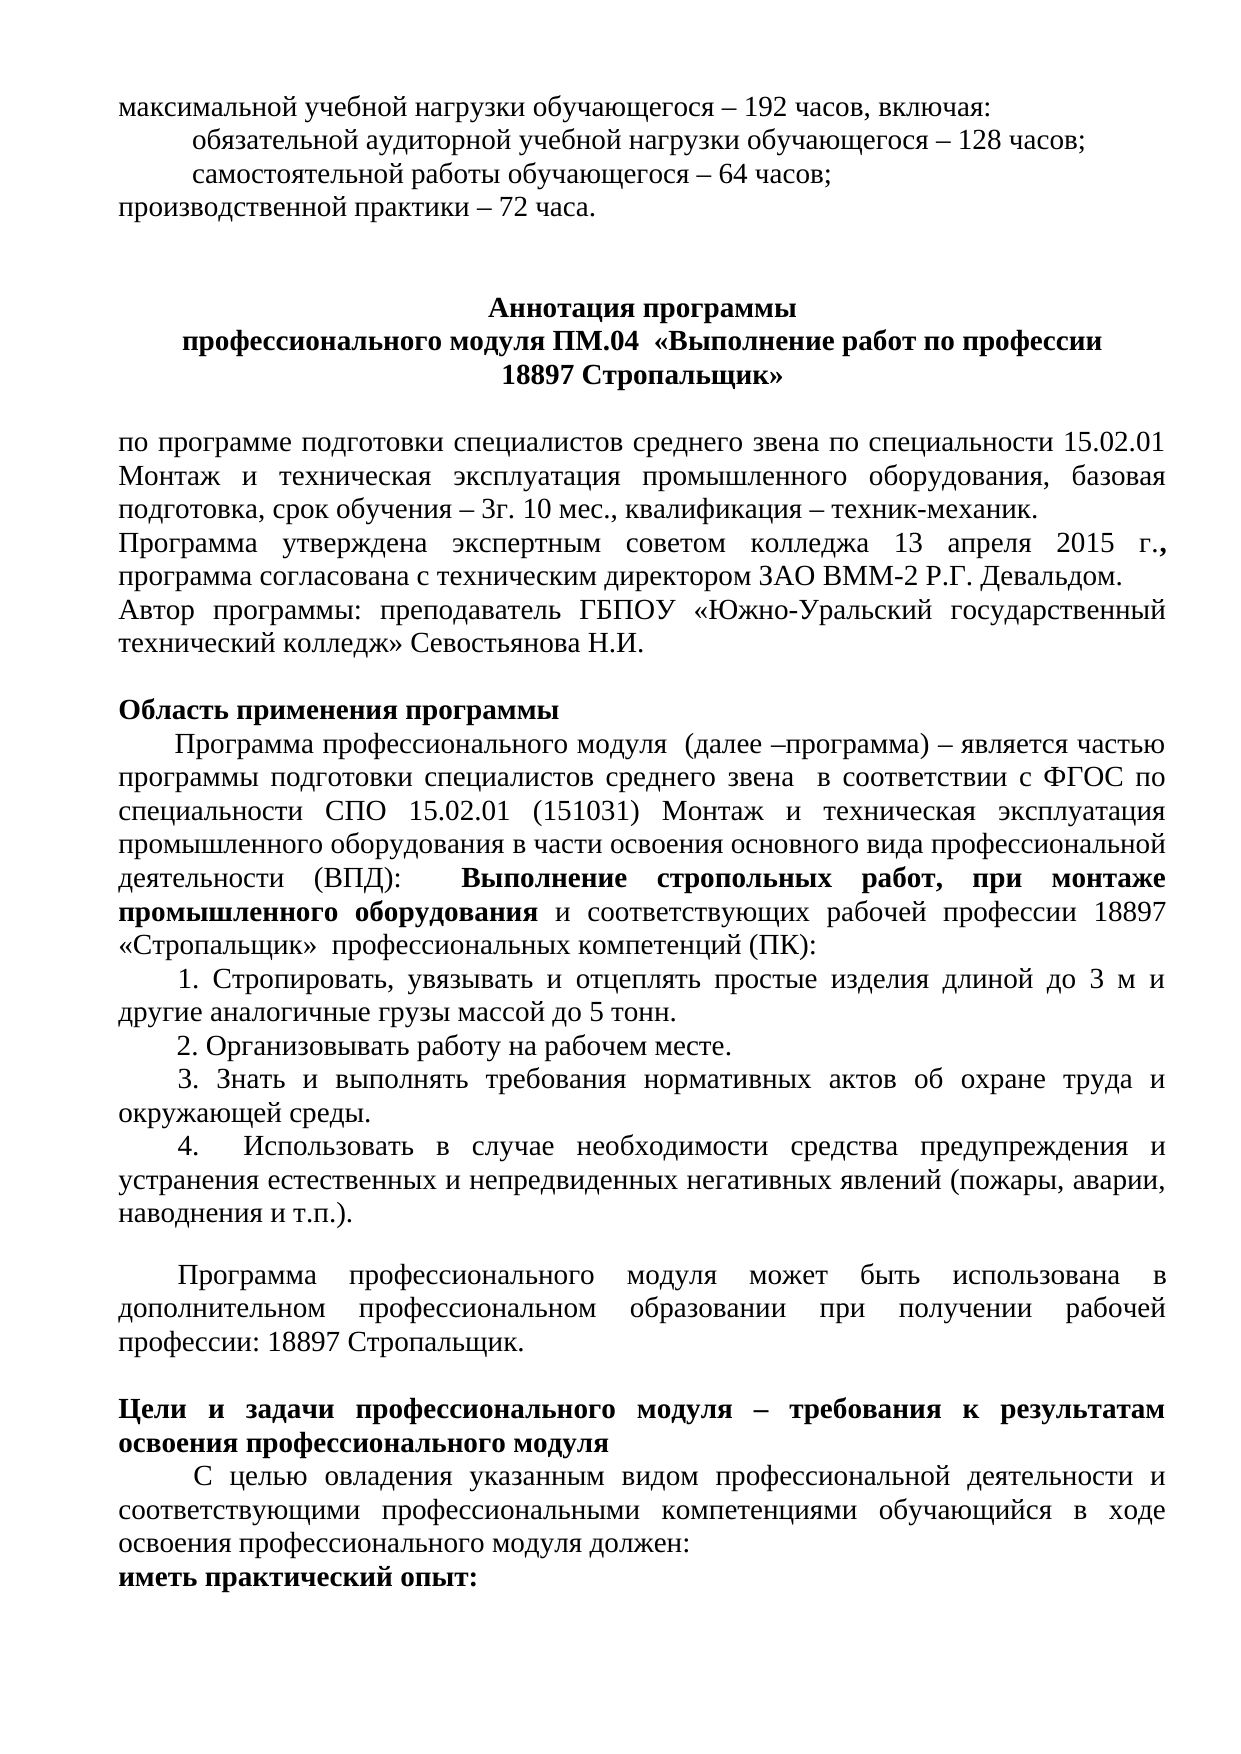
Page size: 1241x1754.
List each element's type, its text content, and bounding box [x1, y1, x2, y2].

text Автор программы: преподаватель ГБПОУ «Южно-Уральский государственный технический колледж» Севостьянова Н.И. [118, 592, 1167, 659]
text 1. Стропировать, увязывать и отцеплять простые изделия длиной до 3 м и другие аналогичные грузы массой до 5 тонн. [118, 961, 1167, 1028]
text иметь практический опыт: [118, 1559, 1167, 1592]
text производственной практики – 72 часа. [118, 189, 1167, 223]
text 3. Знать и выполнять требования нормативных актов об охране труда и окружающей среды. [118, 1061, 1167, 1128]
text самостоятельной работы обучающегося – 64 часов; [192, 156, 1167, 189]
text максимальной учебной нагрузки обучающегося – 192 часов, включая: [118, 89, 1167, 122]
text 2. Организовывать работу на рабочем месте. [118, 1028, 1167, 1061]
text 4. Использовать в случае необходимости средства предупреждения и устранения естественных и непредвиденных негативных явлений (пожары, аварии, наводнения и т.п.). [118, 1128, 1167, 1229]
text обязательной аудиторной учебной нагрузки обучающегося – 128 часов; [192, 122, 1167, 156]
text Программа утверждена экспертным советом колледжа 13 апреля 2015 г., программа согласована с техническим директором ЗАО ВММ-2 Р.Г. Девальдом. [118, 525, 1167, 592]
text Область применения программы [118, 692, 1167, 726]
text Цели и задачи профессионального модуля – требования к результатам освоения профессионального модуля [118, 1391, 1167, 1458]
text Программа профессионального модуля (далее –программа) – является частью программы подготовки специалистов среднего звена в соответствии с ФГОС по специальности СПО 15.02.01 (151031) Монтаж и техническая эксплуатация промышленного оборудования в части освоения основного вида профессиональной деятельности (ВПД): Выполнение стропольных работ, при монтаже промышленного оборудования и соответствующих рабочей профессии 18897 «Стропальщик» профессиональных компетенций (ПК): [118, 726, 1167, 961]
text по программе подготовки специалистов среднего звена по специальности 15.02.01 Монтаж и техническая эксплуатация промышленного оборудования, базовая подготовка, срок обучения – 3г. 10 мес., квалификация – техник-механик. [118, 424, 1167, 525]
text С целью овладения указанным видом профессиональной деятельности и соответствующими профессиональными компетенциями обучающийся в ходе освоения профессионального модуля должен: [118, 1458, 1167, 1559]
text профессионального модуля ПМ.04 «Выполнение работ по профессии [118, 323, 1167, 357]
text 18897 Стропальщик» [118, 357, 1167, 391]
text Программа профессионального модуля может быть использована в дополнительном профессиональном образовании при получении рабочей профессии: 18897 Стропальщик. [118, 1257, 1167, 1358]
text Аннотация программы [118, 290, 1167, 323]
